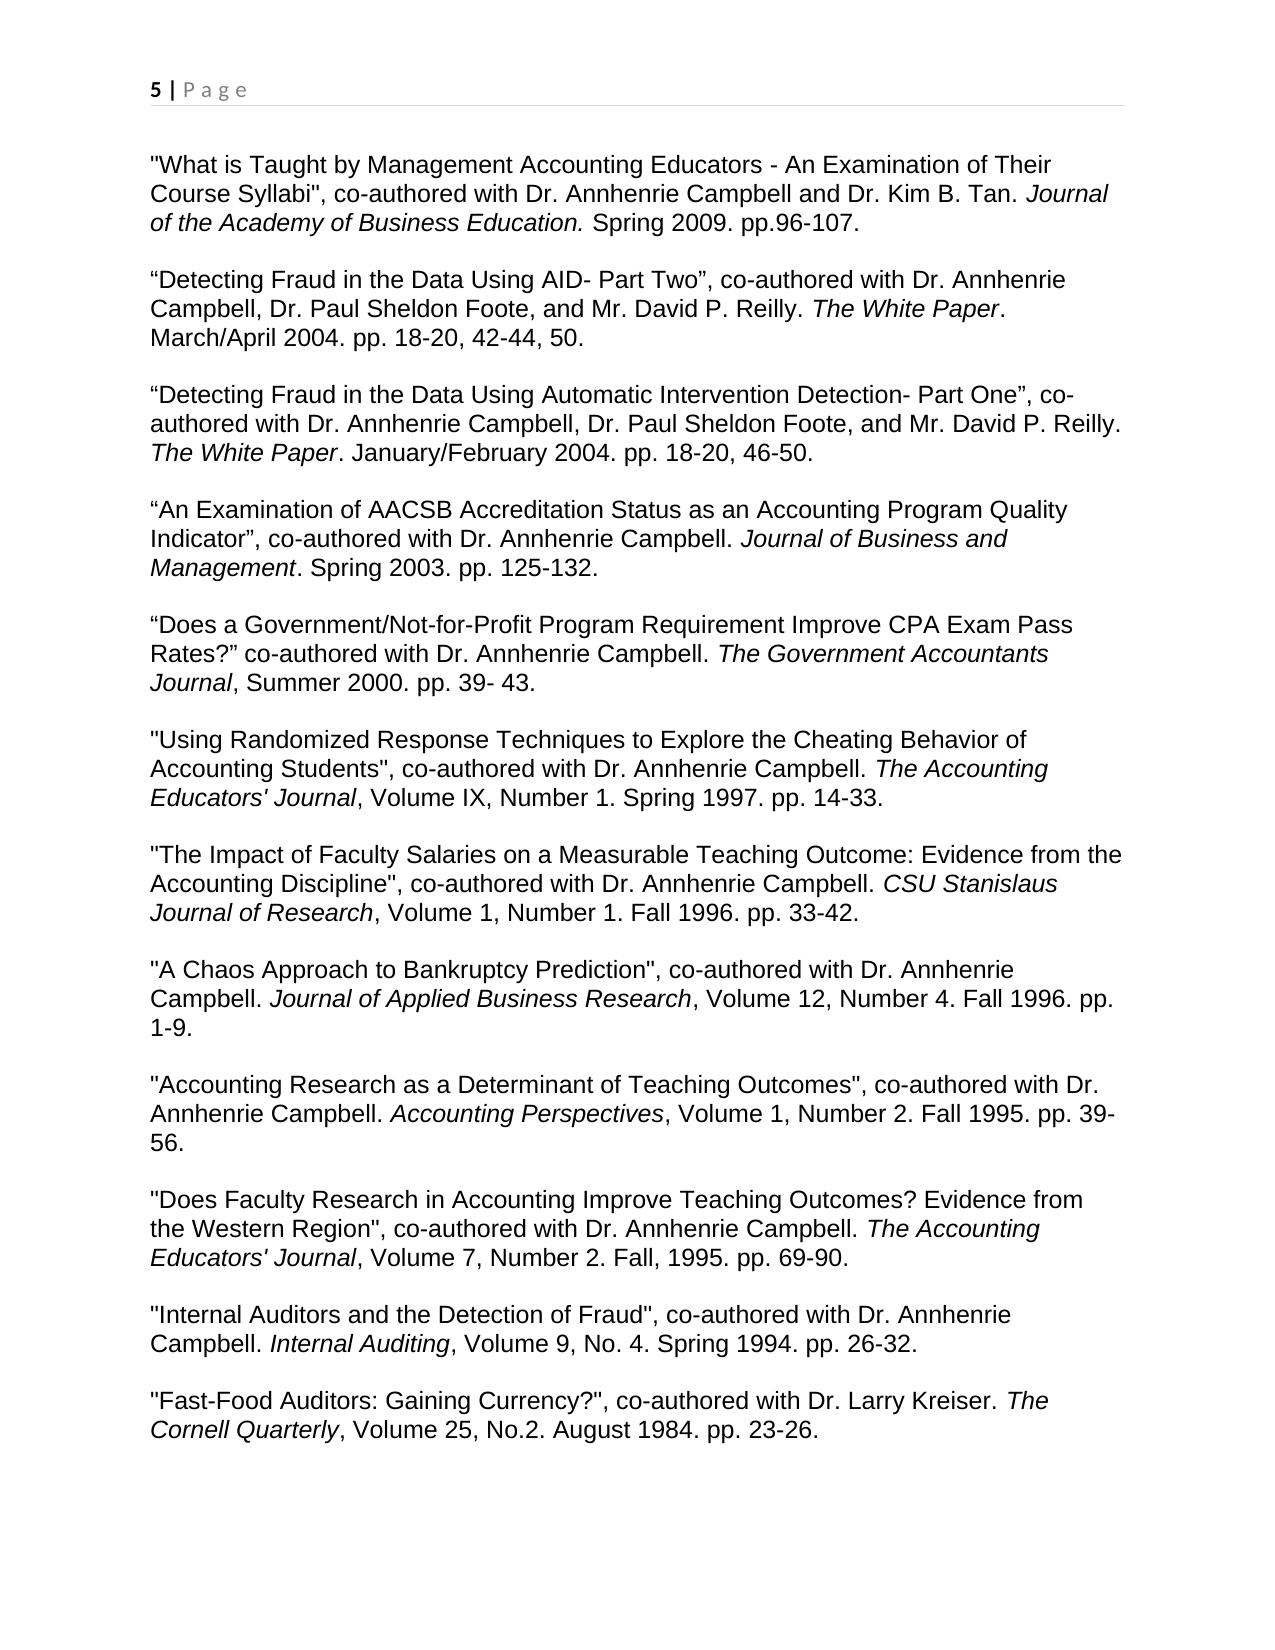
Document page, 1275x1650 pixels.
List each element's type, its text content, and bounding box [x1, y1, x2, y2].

text “An Examination of AACSB Accreditation Status as an Accounting Program Quality Indicator”, co-authored with Dr. Annhenrie Campbell. Journal of Business and Management. Spring 2003. pp. 125-132. [150, 495, 1125, 581]
text “Detecting Fraud in the Data Using AID- Part Two”, co-authored with Dr. Annhenrie Campbell, Dr. Paul Sheldon Foote, and Mr. David P. Reilly. The White Paper. March/April 2004. pp. 18-20, 42-44, 50. [150, 265, 1125, 351]
text "Accounting Research as a Determinant of Teaching Outcomes", co-authored with Dr. Annhenrie Campbell. Accounting Perspectives, Volume 1, Number 2. Fall 1995. pp. 39-56. [150, 1070, 1125, 1156]
text “Detecting Fraud in the Data Using Automatic Intervention Detection- Part One”, co-authored with Dr. Annhenrie Campbell, Dr. Paul Sheldon Foote, and Mr. David P. Reilly. The White Paper. January/February 2004. pp. 18-20, 46-50. [150, 380, 1125, 466]
text "A Chaos Approach to Bankruptcy Prediction", co-authored with Dr. Annhenrie Campbell. Journal of Applied Business Research, Volume 12, Number 4. Fall 1996. pp. 1-9. [150, 955, 1125, 1041]
text "Does Faculty Research in Accounting Improve Teaching Outcomes? Evidence from the Western Region", co-authored with Dr. Annhenrie Campbell. The Accounting Educators' Journal, Volume 7, Number 2. Fall, 1995. pp. 69-90. [150, 1185, 1125, 1271]
text "The Impact of Faculty Salaries on a Measurable Teaching Outcome: Evidence from the Accounting Discipline", co-authored with Dr. Annhenrie Campbell. CSU Stanislaus Journal of Research, Volume 1, Number 1. Fall 1996. pp. 33-42. [150, 840, 1125, 926]
text "Fast-Food Auditors: Gaining Currency?", co-authored with Dr. Larry Kreiser. The Cornell Quarterly, Volume 25, No.2. August 1984. pp. 23-26. [150, 1386, 1125, 1444]
text "Internal Auditors and the Detection of Fraud", co-authored with Dr. Annhenrie Campbell. Internal Auditing, Volume 9, No. 4. Spring 1994. pp. 26-32. [150, 1300, 1125, 1357]
text "What is Taught by Management Accounting Educators - An Examination of Their Course Syllabi", co-authored with Dr. Annhenrie Campbell and Dr. Kim B. Tan. Journal of the Academy of Business Education. Spring 2009. pp.96-107. [150, 150, 1125, 236]
text “Does a Government/Not-for-Profit Program Requirement Improve CPA Exam Pass Rates?” co-authored with Dr. Annhenrie Campbell. The Government Accountants Journal, Summer 2000. pp. 39- 43. [150, 610, 1125, 696]
text "Using Randomized Response Techniques to Explore the Cheating Behavior of Accounting Students", co-authored with Dr. Annhenrie Campbell. The Accounting Educators' Journal, Volume IX, Number 1. Spring 1997. pp. 14-33. [150, 725, 1125, 811]
